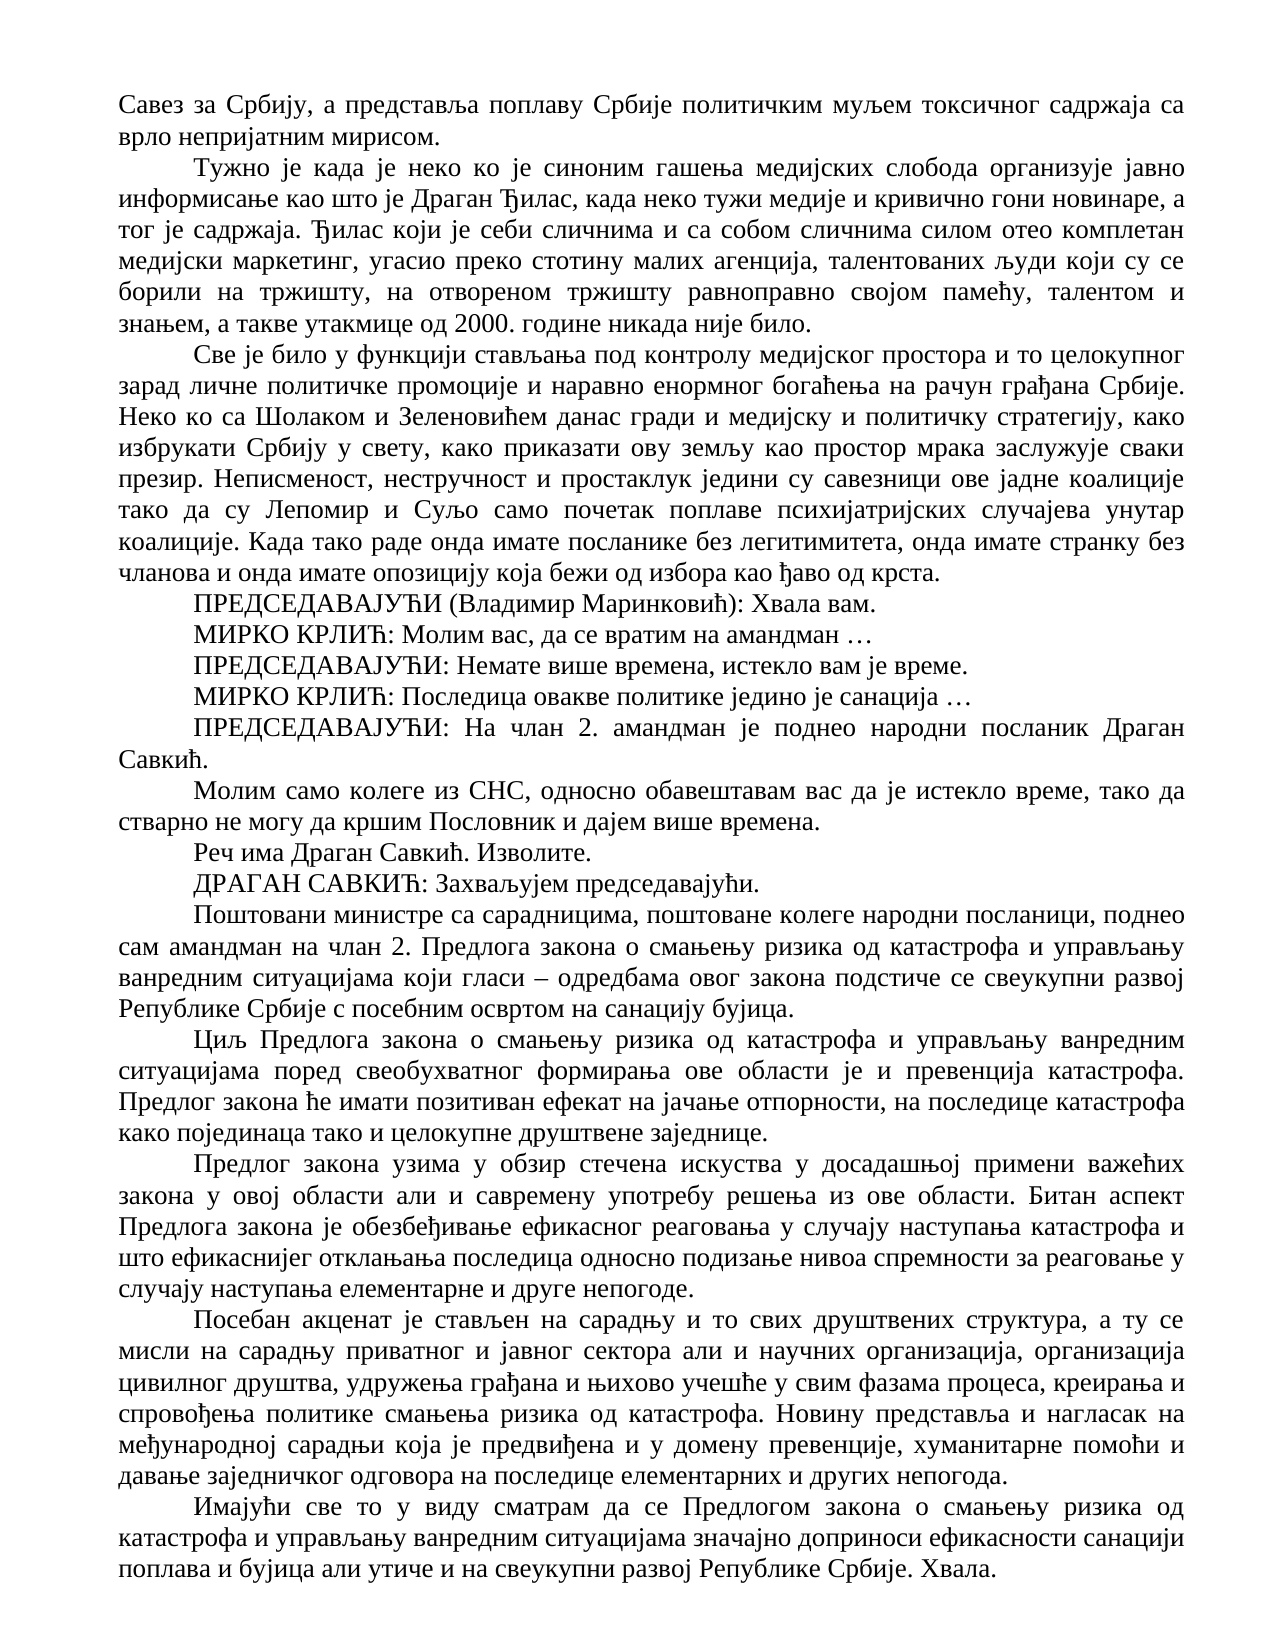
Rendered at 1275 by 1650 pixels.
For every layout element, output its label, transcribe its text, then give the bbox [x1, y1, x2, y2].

text Циљ Предлога закона о смањењу ризика од катастрофа и управљању ванредним ситуацијама поред свеобухватног формирања ове области је и превенција катастрофа. Предлог закона ће имати позитиван ефекат на јачање отпорности, на последице катастрофа како појединаца тако и целокупне друштвене заједнице. [118, 1023, 1186, 1148]
text Молим само колеге из СНС, односно обавештавам вас да је истекло време, тако да стварно не могу да кршим Пословник и дајем више времена. [118, 774, 1186, 836]
text Реч има Драган Савкић. Изволите. [118, 836, 1186, 867]
text Предлог закона узима у обзир стечена искуства у досадашњој примени важећих закона у овој области али и савремену употребу решења из ове области. Битан аспект Предлога закона је обезбеђивање ефикасног реаговања у случају наступања катастрофа и што ефикаснијег отклањања последица односно подизање нивоа спремности за реаговање у случају наступања елементарне и друге непогоде. [118, 1148, 1186, 1303]
text ПРЕДСЕДАВАЈУЋИ: На члан 2. амандман је поднео народни посланик Драган Савкић. [118, 712, 1186, 774]
text Посебан акценат је стављен на сарадњу и то свих друштвених структура, а ту се мисли на сарадњу приватног и јавног сектора али и научних организација, организација цивилног друштва, удружења грађана и њихово учешће у свим фазама процеса, креирања и спровођења политике смањења ризика од катастрофа. Новину представља и нагласак на међународној сарадњи која је предвиђена и у домену превенције, хуманитарне помоћи и давање заједничког одговора на последице елементарних и других непогода. [118, 1303, 1186, 1490]
text ПРЕДСЕДАВАЈУЋИ: Немате више времена, истекло вам је време. [118, 649, 1186, 680]
text Поштовани министре са сарадницима, поштоване колеге народни посланици, поднео сам амандман на члан 2. Предлога закона о смањењу ризика од катастрофа и управљању ванредним ситуацијама који гласи – одредбама овог закона подстиче се свеукупни развој Републике Србије с посебним освртом на санацију бујица. [118, 898, 1186, 1023]
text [118, 89, 1186, 151]
text ПРЕДСЕДАВАЈУЋИ (Владимир Маринковић): Хвала вам. [118, 587, 1186, 618]
text Имајући све то у виду сматрам да се Предлогом закона о смањењу ризика од катастрофа и управљању ванредним ситуацијама значајно доприноси ефикасности санацији поплава и бујица али утиче и на свеукупни развој Републике Србије. Хвала. [118, 1490, 1186, 1584]
text Све је било у функцији стављања под контролу медијског простора и то целокупног зарад личне политичке промоције и наравно енормног богаћења на рачун грађана Србије. Неко ко са Шолаком и Зеленовићем данас гради и медијску и политичку стратегију, како избрукати Србију у свету, како приказати ову земљу као простор мрака заслужује сваки презир. Неписменост, нестручност и простаклук једини су савезници ове јадне коалиције тако да су Лепомир и Суљо само почетак поплаве психијатријских случајева унутар коалиције. Када тако раде онда имате посланике без легитимитета, онда имате странку без чланова и онда имате опозицију која бежи од избора као ђаво од крста. [118, 338, 1186, 587]
text Тужно је када је неко ко је синоним гашења медијских слобода организује јавно информисање као што је Драган Ђилас, када неко тужи медије и кривично гони новинаре, а тог је садржаја. Ђилас који је себи сличнима и са собом сличнима силом отео комплетан медијски маркетинг, угасио преко стотину малих агенција, талентованих људи који су се борили на тржишту, на отвореном тржишту равноправно својом памећу, талентом и знањем, а такве утакмице од 2000. године никада није било. [118, 151, 1186, 338]
text ДРАГАН САВКИЋ: Захваљујем председавајући. [118, 867, 1186, 898]
text МИРКО КРЛИЋ: Молим вас, да се вратим на амандман … [118, 618, 1186, 649]
text МИРКО КРЛИЋ: Последица овакве политике једино је санација … [118, 680, 1186, 712]
